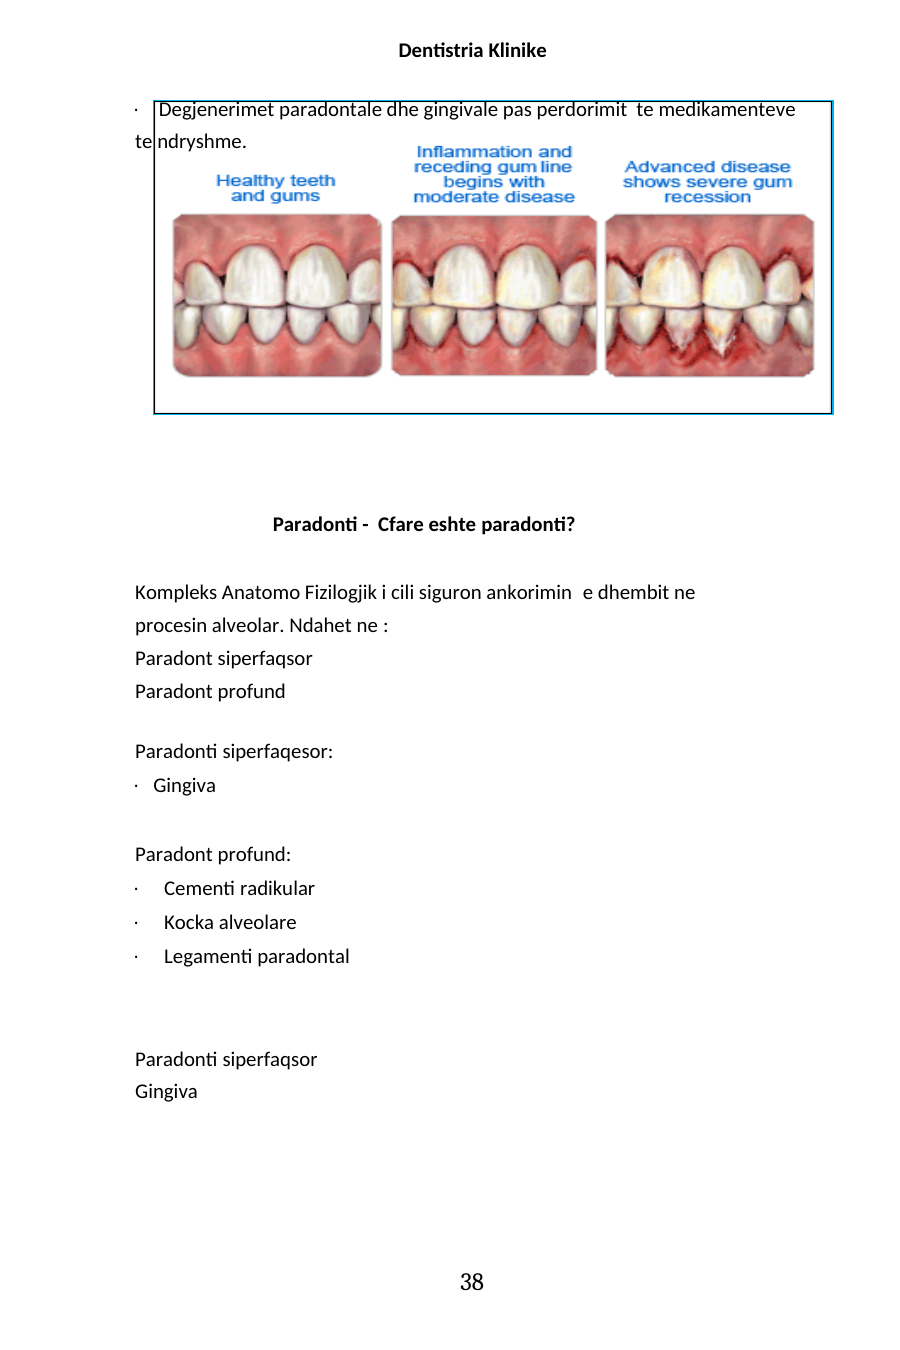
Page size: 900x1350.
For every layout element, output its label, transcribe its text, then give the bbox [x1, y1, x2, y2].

text Paradonti siperfaqsor Gingiva [135, 1046, 369, 1104]
list Degjenerimet paradontale dhe gingivale pas perdorimit te medikamenteve te ndryshme. [135, 96, 809, 154]
text Paradont siperfaqsor Paradont profund [135, 646, 369, 704]
list Legamenti paradontal [135, 943, 817, 969]
picture [155, 102, 831, 413]
text Dentistria Klinike [254, 37, 691, 63]
text Kompleks Anatomo Fizilogjik i cili siguron ankorimin e dhembit ne procesin alveolar. Ndahet ne : [135, 579, 733, 638]
list Kocka alveolare [135, 909, 817, 935]
list Cementi radikular [135, 875, 817, 900]
subtitle Paradonti - Cfare eshte paradonti? [273, 511, 817, 537]
text Paradont profund: [135, 841, 817, 866]
list Gingiva [135, 772, 817, 798]
text Paradonti siperfaqesor: [135, 738, 817, 764]
